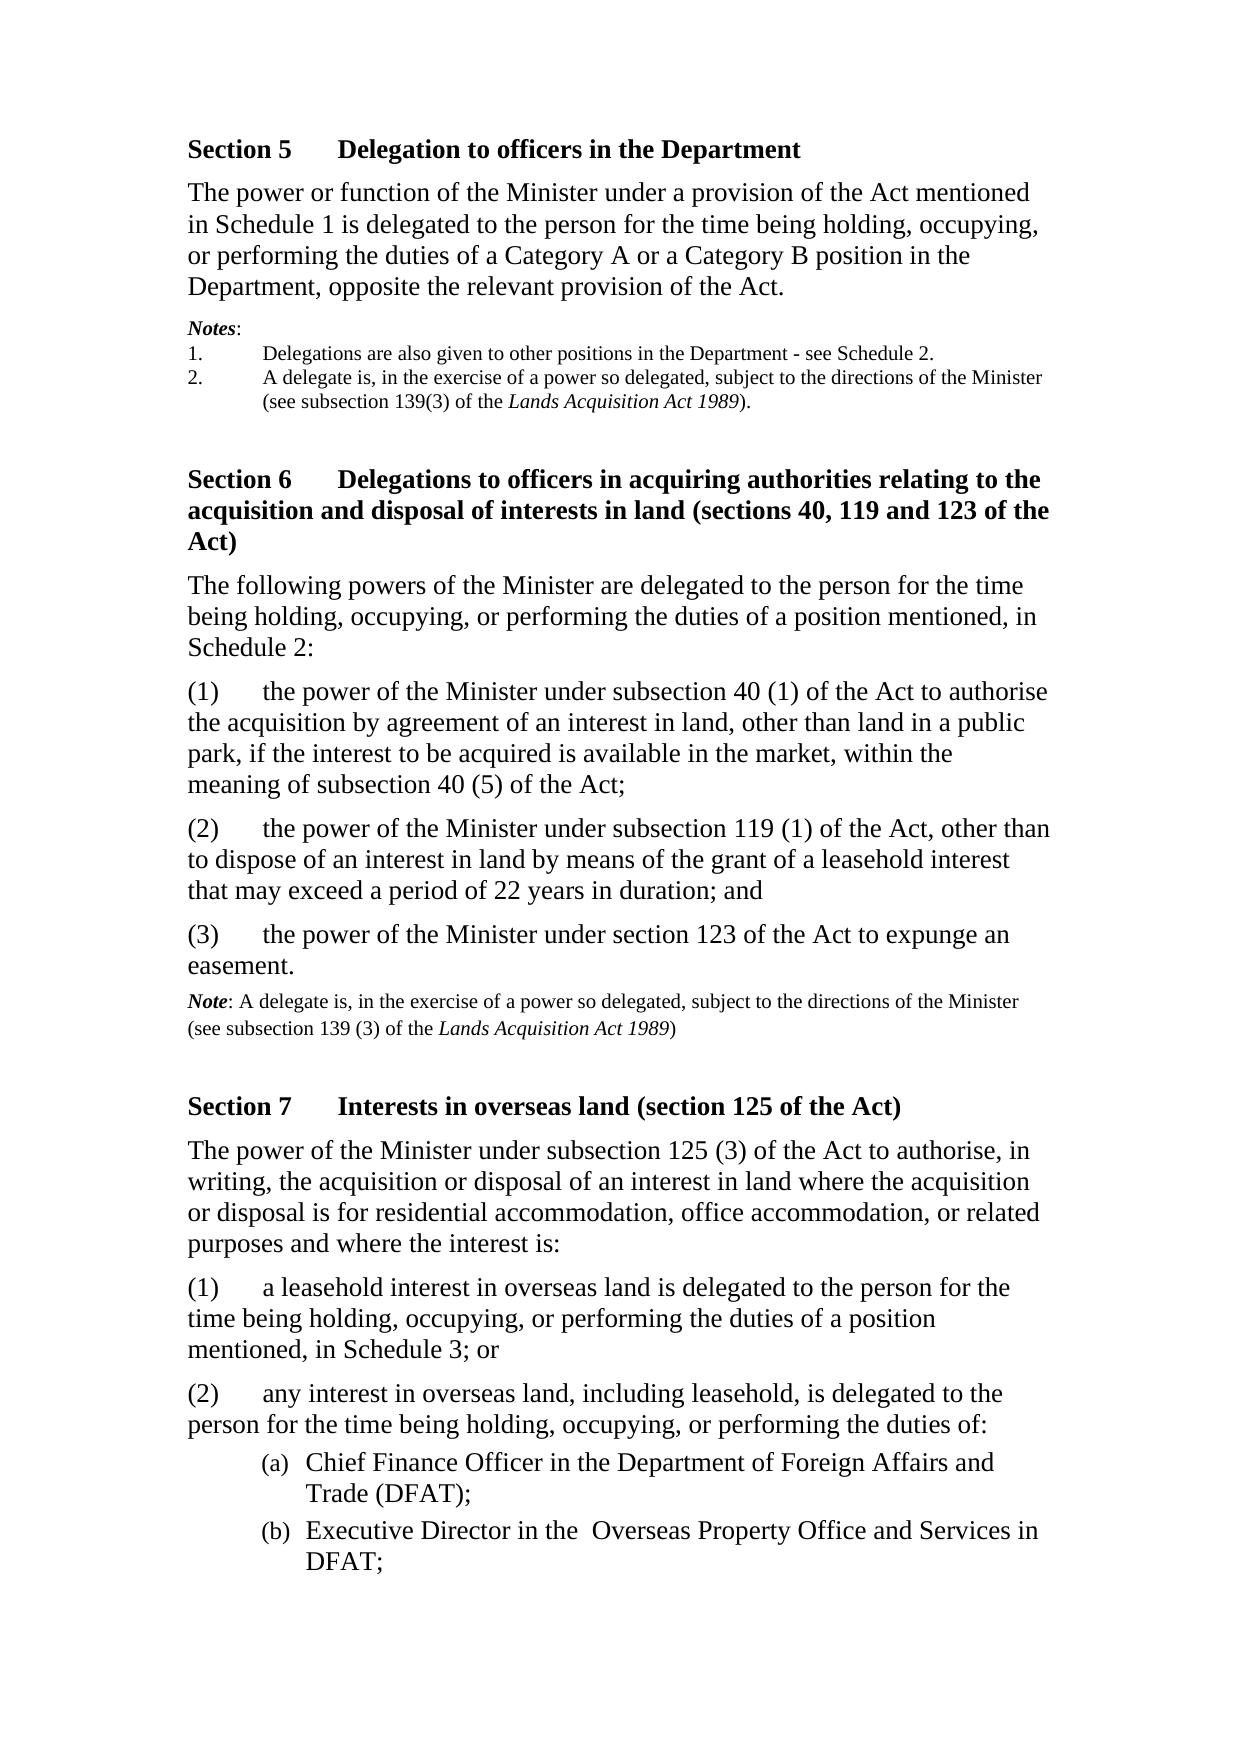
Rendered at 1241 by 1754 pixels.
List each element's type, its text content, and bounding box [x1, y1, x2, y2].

text (3) the power of the Minister under section 123 of the Act to expunge an easement. [187, 918, 1053, 980]
text (2) the power of the Minister under subsection 119 (1) of the Act, other than to dispose of an interest in land by means of the grant of a leasehold interest that may exceed a period of 22 years in duration; and [187, 812, 1053, 905]
list Delegations are also given to other positions in the Department - see Schedule 2. [187, 341, 1053, 365]
text The power of the Minister under subsection 125 (3) of the Act to authorise, in writing, the acquisition or disposal of an interest in land where the acquisition or disposal is for residential accommodation, office accommodation, or related purposes and where the interest is: [187, 1134, 1053, 1259]
list a leasehold interest in overseas land is delegated to the person for the time being holding, occupying, or performing the duties of a position mentioned, in Schedule 3; or [187, 1271, 1053, 1365]
text Notes: [187, 314, 1053, 341]
subtitle Section 5 Delegation to officers in the Department [187, 133, 1053, 164]
text The power or function of the Minister under a provision of the Act mentioned in Schedule 1 is delegated to the person for the time being holding, occupying, or performing the duties of a Category A or a Category B position in the Department, opposite the relevant provision of the Act. [187, 177, 1053, 301]
text (2) any interest in overseas land, including leasehold, is delegated to the person for the time being holding, occupying, or performing the duties of: [187, 1377, 1053, 1439]
subtitle Section 7 Interests in overseas land (section 125 of the Act) [187, 1091, 1053, 1122]
text (1) the power of the Minister under subsection 40 (1) of the Act to authorise the acquisition by agreement of an interest in land, other than land in a public park, if the interest to be acquired is available in the market, within the meaning of subsection 40 (5) of the Act; [187, 675, 1053, 799]
subtitle Section 6 Delegations to officers in acquiring authorities relating to the acquisition and disposal of interests in land (sections 40, 119 and 123 of the Act) [187, 463, 1053, 556]
text Note: A delegate is, in the exercise of a power so delegated, subject to the directions of the Minister (see subsection 139 (3) of the Lands Acquisition Act 1989) [187, 986, 1053, 1041]
text 2. A delegate is, in the exercise of a power so delegated, subject to the directions of the Minister (see subsection 139(3) of the Lands Acquisition Act 1989). [187, 365, 1053, 413]
list Executive Director in the Overseas Property Office and Services in DFAT; [261, 1514, 1053, 1577]
text The following powers of the Minister are delegated to the person for the time being holding, occupying, or performing the duties of a position mentioned, in Schedule 2: [187, 569, 1053, 662]
list Chief Finance Officer in the Department of Foreign Affairs and Trade (DFAT); [261, 1446, 1053, 1508]
